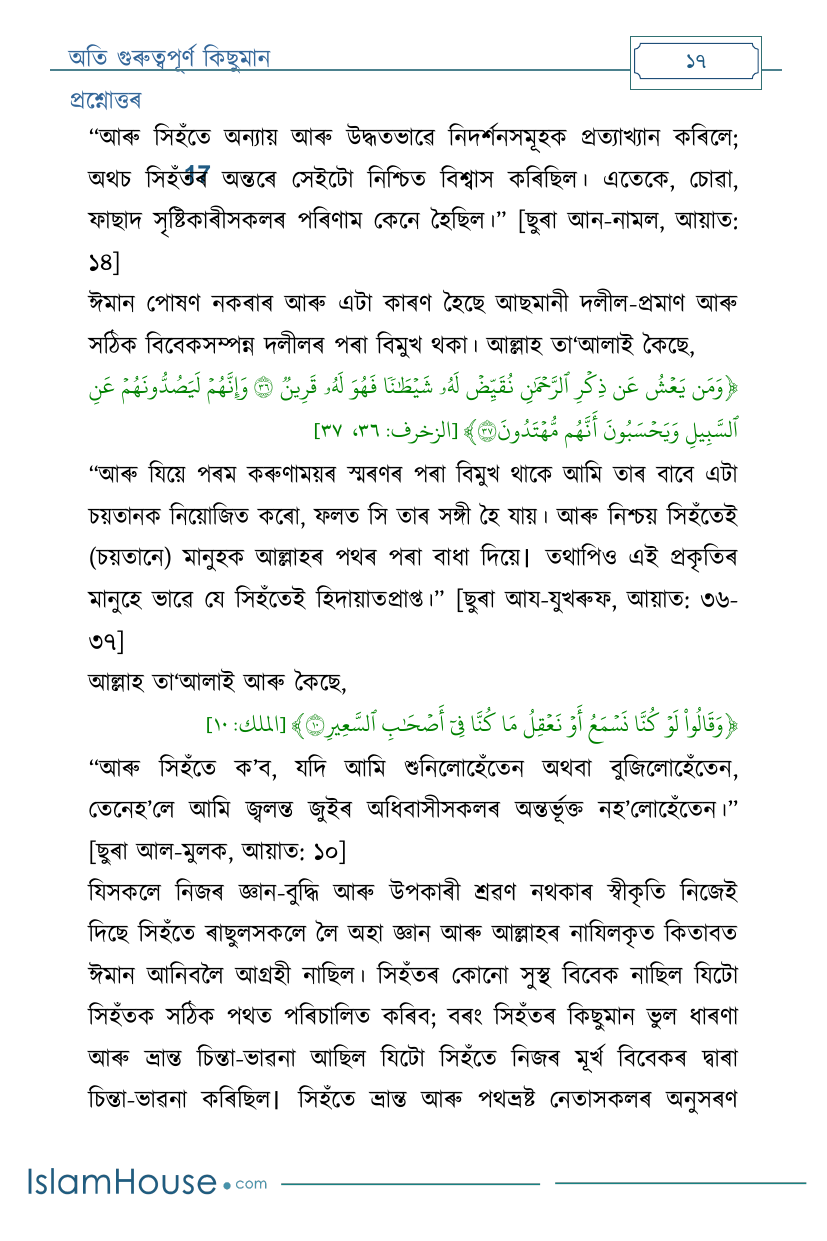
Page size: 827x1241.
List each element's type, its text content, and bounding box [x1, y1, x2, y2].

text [89, 870, 738, 1120]
text ঈমান পোষণ নকৰাৰ আৰু এটা কাৰণ হৈছে আছমানী দলীল-প্ৰমাণ আৰু সঠিক বিবেকসম্পন্ন দলীলৰ পৰা বিমুখ থকা। আল্লাহ তা‘আলাই কৈছে, [89, 281, 738, 364]
text “আৰু সিহঁতে অন্যায় আৰু উদ্ধতভাৱে নিদৰ্শনসমূহক প্ৰত্যাখ্যান কৰিলে; অথচ সিহঁতৰ অন্তৰে সেইটো নিশ্চিত বিশ্বাস কৰিছিল। এতেকে, চোৱা, ফাছাদ সৃষ্টিকাৰীসকলৰ পৰিণাম কেনে হৈছিল।” [ছুৰা আন-নামল, আয়াত: ১৪] [89, 115, 738, 281]
text “আৰু যিয়ে পৰম কৰুণাময়ৰ স্মৰণৰ পৰা বিমুখ থাকে আমি তাৰ বাবে এটা চয়তানক নিয়োজিত কৰো, ফলত সি তাৰ সঙ্গী হৈ যায়। আৰু নিশ্চয় সিহঁতেই (চয়তানে) মানুহক আল্লাহৰ পথৰ পৰা বাধা দিয়ে। তথাপিও এই প্ৰকৃতিৰ মানুহে ভাৱে যে সিহঁতেই হিদায়াতপ্ৰাপ্ত।” [ছুৰা আয-যুখৰুফ, আয়াত: ৩৬-৩৭] [89, 452, 738, 660]
picture [548, 1162, 807, 1200]
picture [20, 1163, 541, 1201]
text “আৰু সিহঁতে ক’ব, যদি আমি শুনিলোহেঁতেন অথবা বুজিলোহেঁতেন, তেনেহ’লে আমি জ্বলন্ত জুইৰ অধিবাসীসকলৰ অন্তৰ্ভূক্ত নহ’লোহেঁতেন।” [ছুৰা আল-মুলক, আয়াত: ১০] [89, 746, 738, 870]
text ﴿وَمَن يَعۡشُ عَن ذِكۡرِ ٱلرَّحۡمَٰنِ نُقَيِّضۡ لَهُۥ شَيۡطَٰنٗا فَهُوَ لَهُۥ قَرِينٞ ٣٦ وَإِنَّهُمۡ لَيَصُدُّونَهُمۡ عَنِ ٱلسَّبِيلِ وَيَحۡسَبُونَ أَنَّهُم مُّهۡتَدُونَ٣٧﴾ [الزخرف: ٣٦، ٣٧] [89, 364, 738, 452]
text আল্লাহ তা‘আলাই আৰু কৈছে, [89, 660, 738, 702]
text ﴿وَقَالُواْ لَوۡ كُنَّا نَسۡمَعُ أَوۡ نَعۡقِلُ مَا كُنَّا فِيٓ أَصۡحَٰبِ ٱلسَّعِيرِ١٠﴾ [الملك: ١٠] [89, 702, 738, 746]
